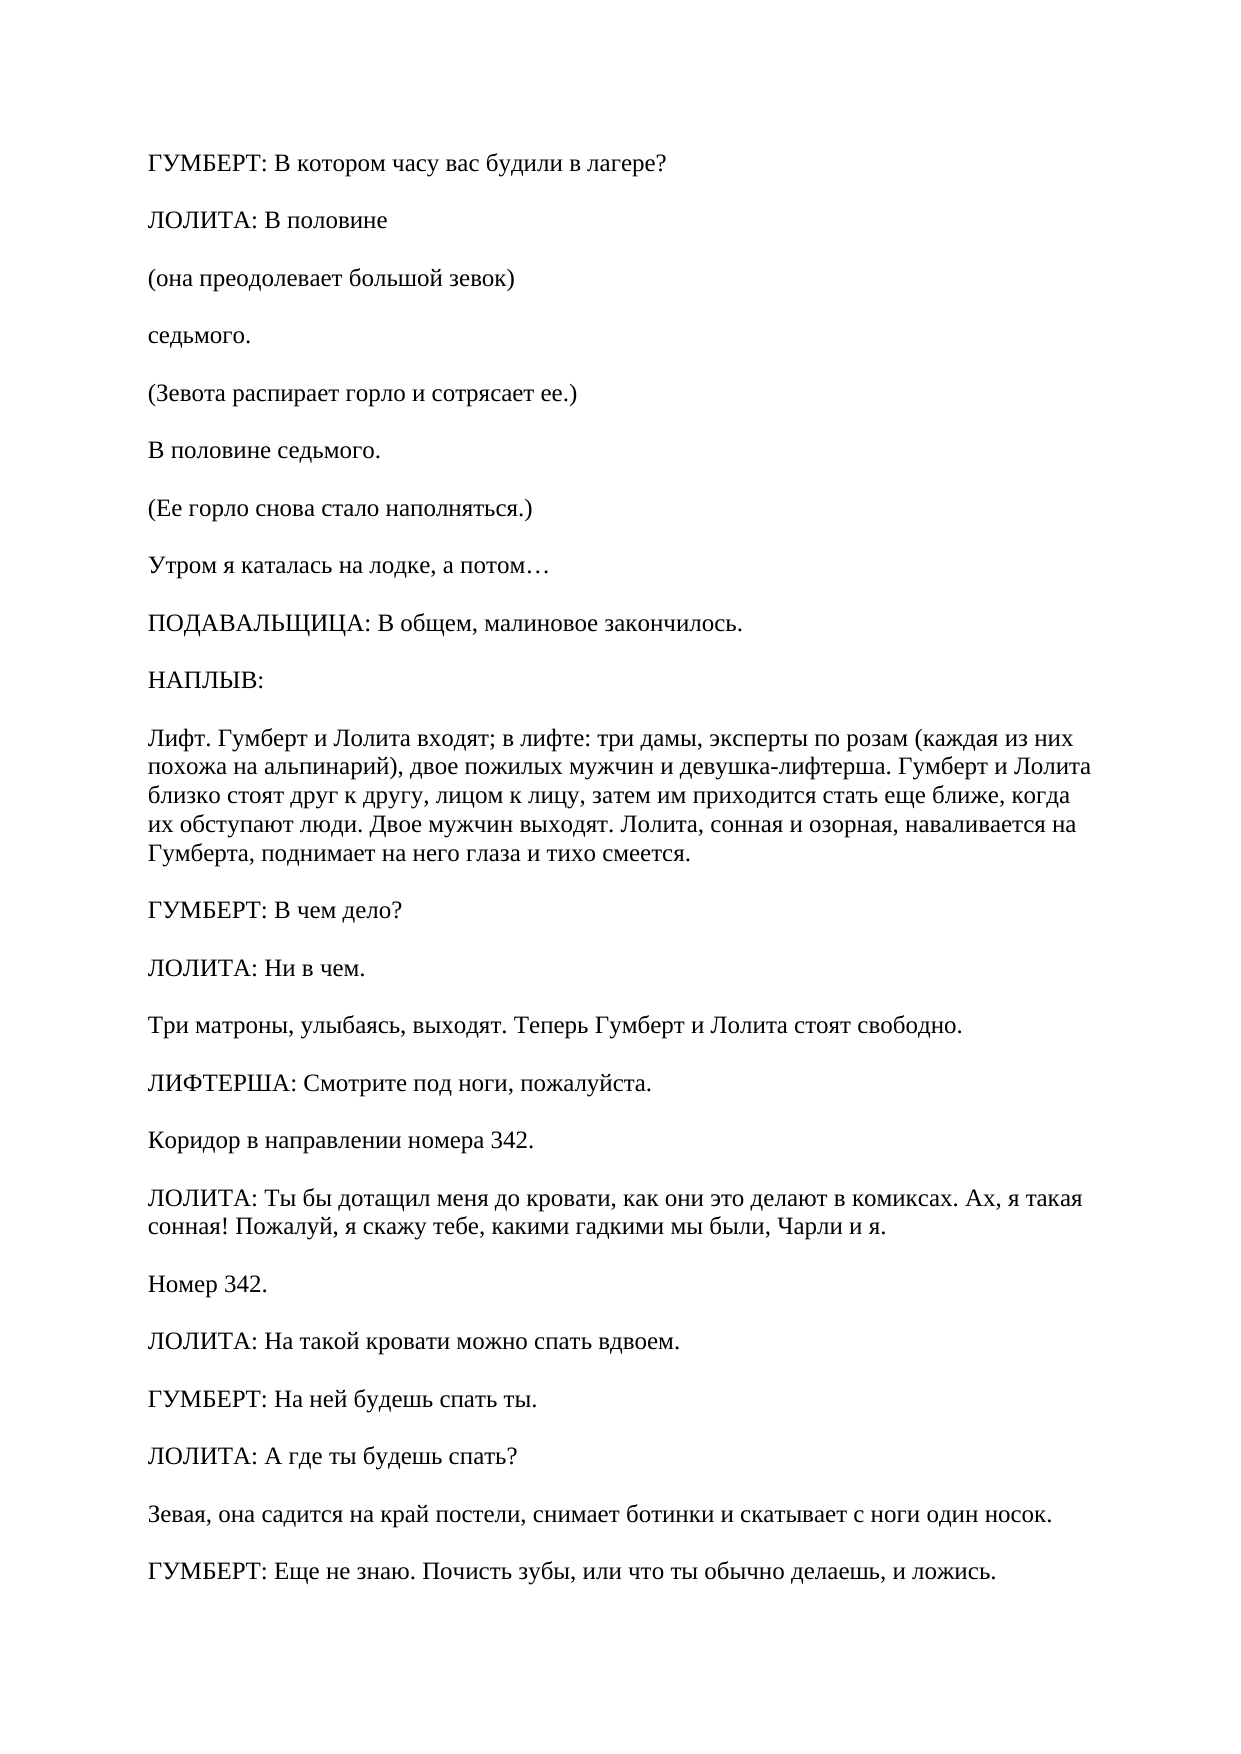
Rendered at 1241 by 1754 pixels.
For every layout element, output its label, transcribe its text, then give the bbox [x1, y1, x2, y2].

text ЛИФТЕРША: Смотрите под ноги, пожалуйста. [148, 1068, 1093, 1096]
text (она преодолевает большой зевок) [148, 263, 1093, 291]
text (Ее горло снова стало наполняться.) [148, 493, 1093, 521]
text ГУМБЕРТ: В котором часу вас будили в лагере? [148, 148, 1093, 176]
text Номер 342. [148, 1269, 1093, 1298]
text ЛОЛИТА: В половине [148, 205, 1093, 234]
text ЛОЛИТА: Ни в чем. [148, 953, 1093, 981]
text В половине седьмого. [148, 435, 1093, 464]
text ГУМБЕРТ: Еще не знаю. Почисть зубы, или что ты обычно делаешь, и ложись. [148, 1556, 1093, 1585]
text седьмого. [148, 320, 1093, 349]
text ЛОЛИТА: Ты бы дотащил меня до кровати, как они это делают в комиксах. Ах, я такая сонная! Пожалуй, я скажу тебе, какими гадкими мы были, Чарли и я. [148, 1183, 1093, 1240]
text Утром я каталась на лодке, а потом… [148, 550, 1093, 579]
text НАПЛЫВ: [148, 665, 1093, 694]
text (Зевота распирает горло и сотрясает ее.) [148, 378, 1093, 406]
text ЛОЛИТА: На такой кровати можно спать вдвоем. [148, 1326, 1093, 1355]
text ГУМБЕРТ: На ней будешь спать ты. [148, 1384, 1093, 1413]
text ПОДАВАЛЬЩИЦА: В общем, малиновое закончилось. [148, 608, 1093, 636]
text Лифт. Гумберт и Лолита входят; в лифте: три дамы, эксперты по розам (каждая из них похожа на альпинарий), двое пожилых мужчин и девушка-лифтерша. Гумберт и Лолита близко стоят друг к другу, лицом к лицу, затем им приходится стать еще ближе, когда их обступают люди. Двое мужчин выходят. Лолита, сонная и озорная, наваливается на Гумберта, поднимает на него глаза и тихо смеется. [148, 723, 1093, 866]
text ЛОЛИТА: А где ты будешь спать? [148, 1441, 1093, 1470]
text Коридор в направлении номера 342. [148, 1125, 1093, 1154]
text ГУМБЕРТ: В чем дело? [148, 895, 1093, 924]
text Три матроны, улыбаясь, выходят. Теперь Гумберт и Лолита стоят свободно. [148, 1010, 1093, 1039]
text Зевая, она садится на край постели, снимает ботинки и скатывает с ноги один носок. [148, 1499, 1093, 1528]
